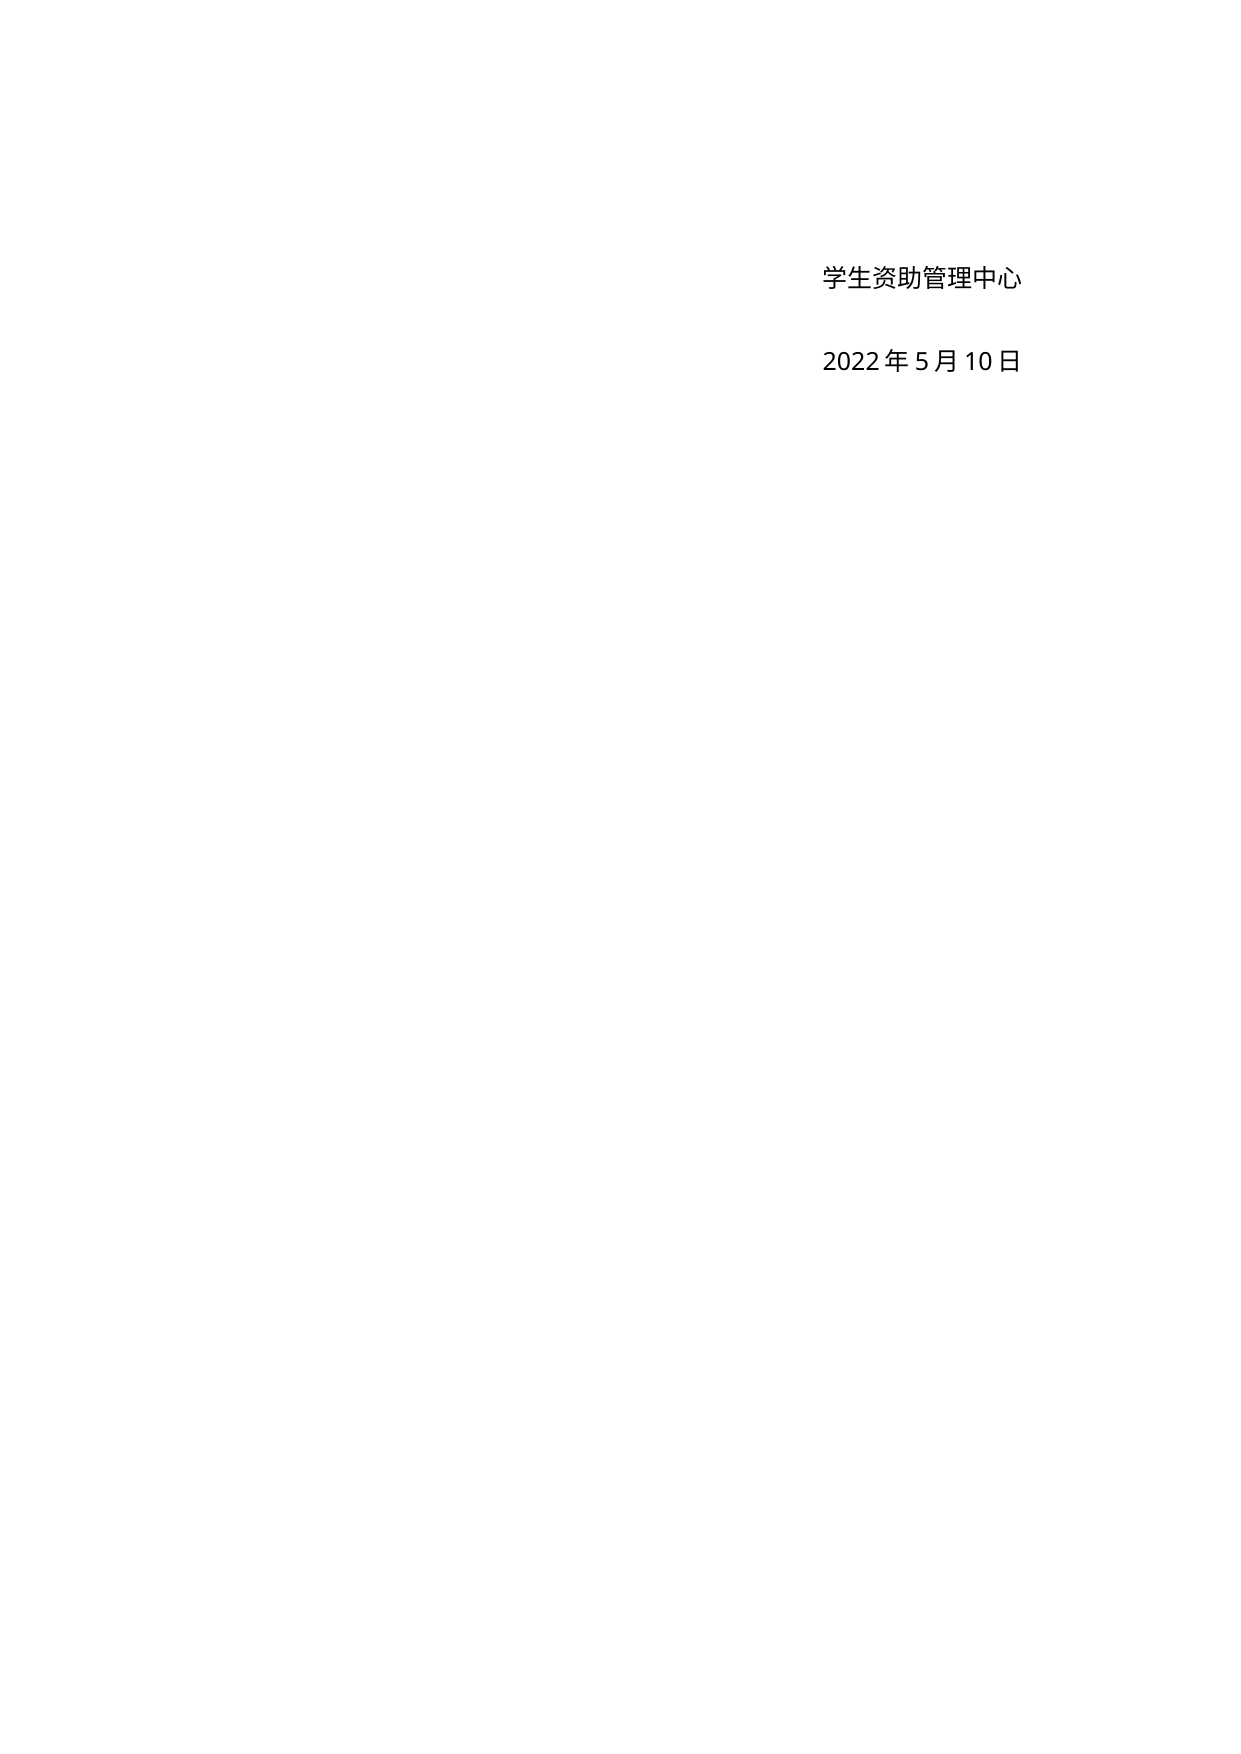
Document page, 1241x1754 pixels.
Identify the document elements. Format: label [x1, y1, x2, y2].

table_header [218, 162, 1022, 404]
